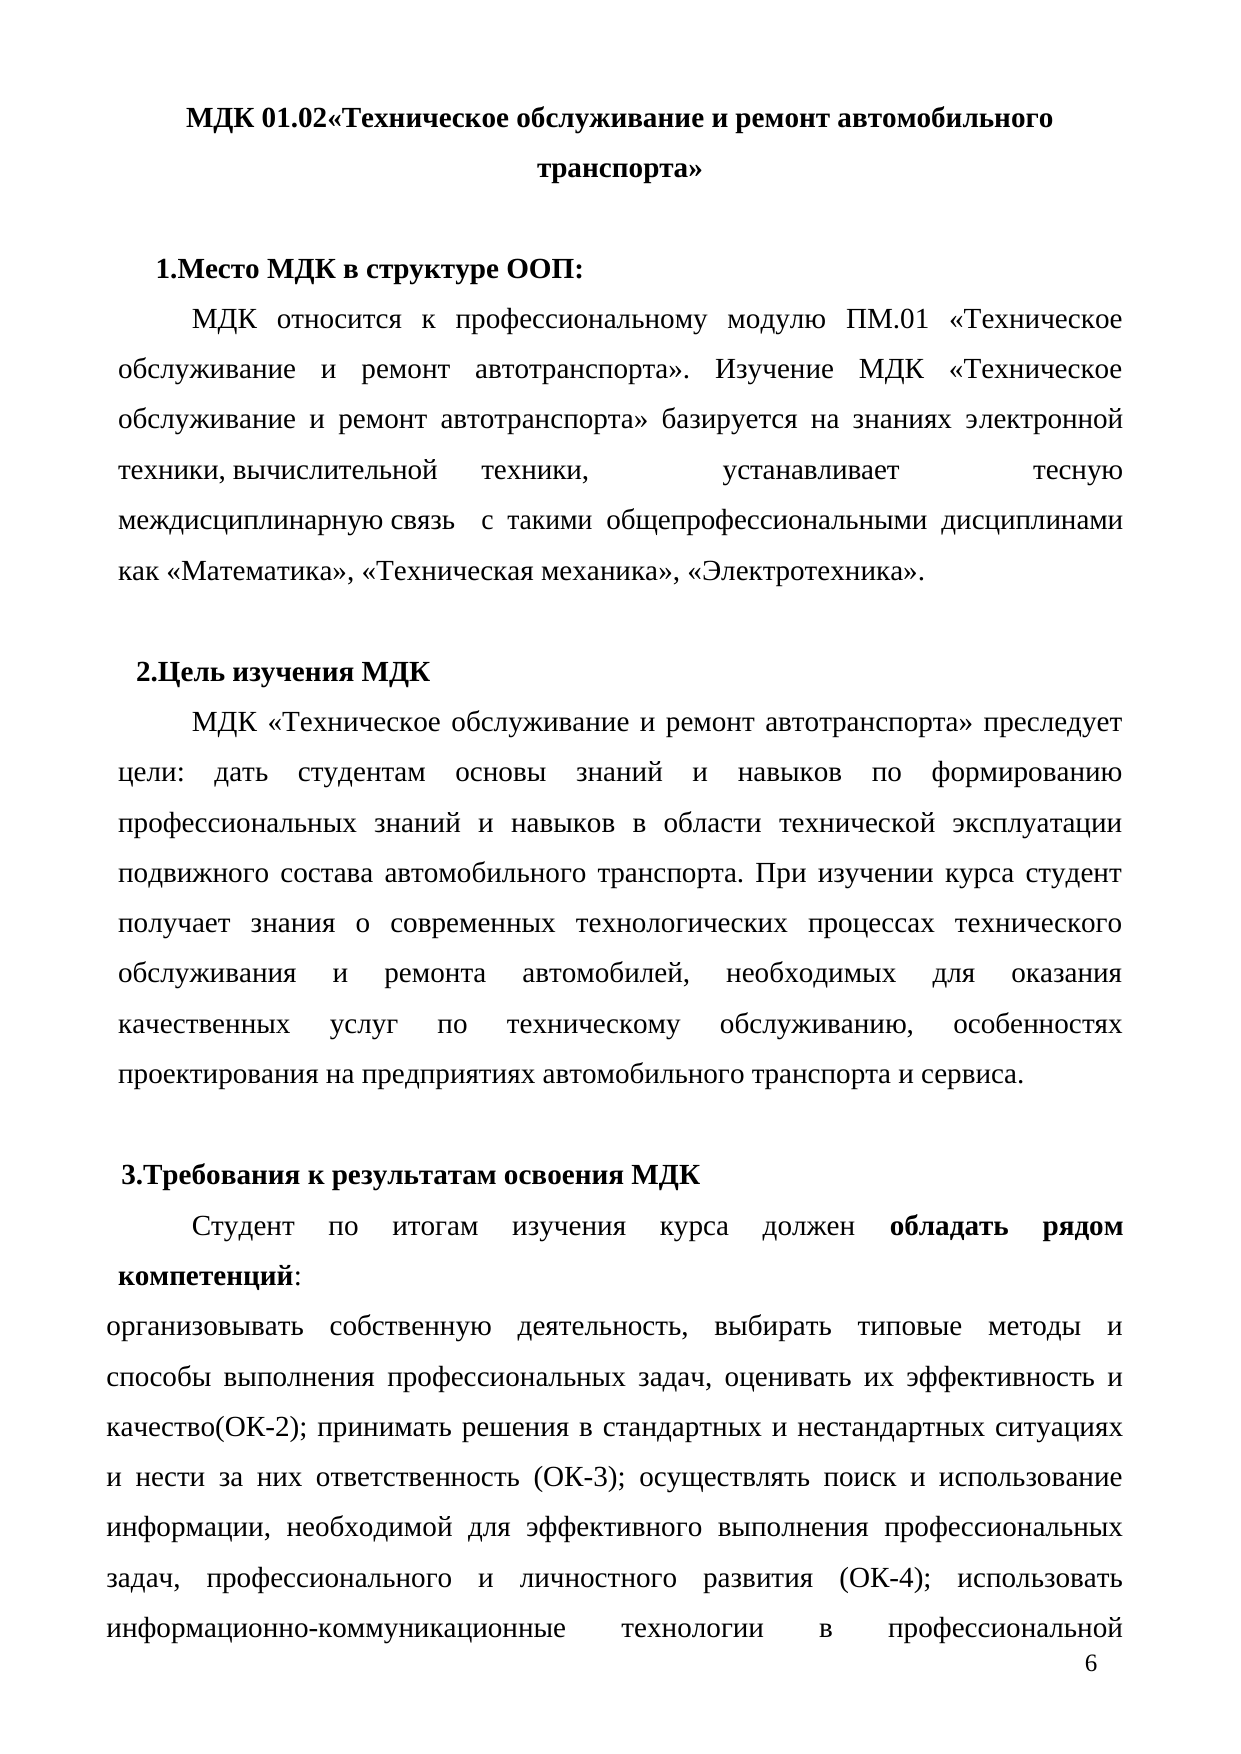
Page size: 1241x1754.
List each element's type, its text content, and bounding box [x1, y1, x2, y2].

subtitle МДК 01.02«Техническое обслуживание и ремонт автомобильного транспорта» [106, 100, 1133, 184]
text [106, 1308, 1124, 1644]
text 1.Место МДК в структуре ООП: [155, 251, 1133, 284]
text МДК относится к профессиональному модулю ПМ.01 «Техническое обслуживание и ремонт автотранспорта». Изучение МДК «Техническое обслуживание и ремонт автотранспорта» базируется на знаниях электронной техники, вычислительной техники, устанавливает тесную междисциплинарную связь с такими общепрофессиональными дисциплинами как «Математика», «Техническая механика», «Электротехника». [118, 301, 1123, 586]
text Студент по итогам изучения курса должен обладать рядом компетенций: [118, 1208, 1124, 1292]
subtitle 3.Требования к результатам освоения МДК [121, 1157, 1133, 1191]
text МДК «Техническое обслуживание и ремонт автотранспорта» преследует цели: дать студентам основы знаний и навыков по формированию профессиональных знаний и навыков в области технической эксплуатации подвижного состава автомобильного транспорта. При изучении курса студент получает знания о современных технологических процессах технического обслуживания и ремонта автомобилей, необходимых для оказания качественных услуг по техническому обслуживанию, особенностях проектирования на предприятиях автомобильного транспорта и сервиса. [118, 704, 1123, 1090]
subtitle 2.Цель изучения МДК [136, 654, 1133, 687]
